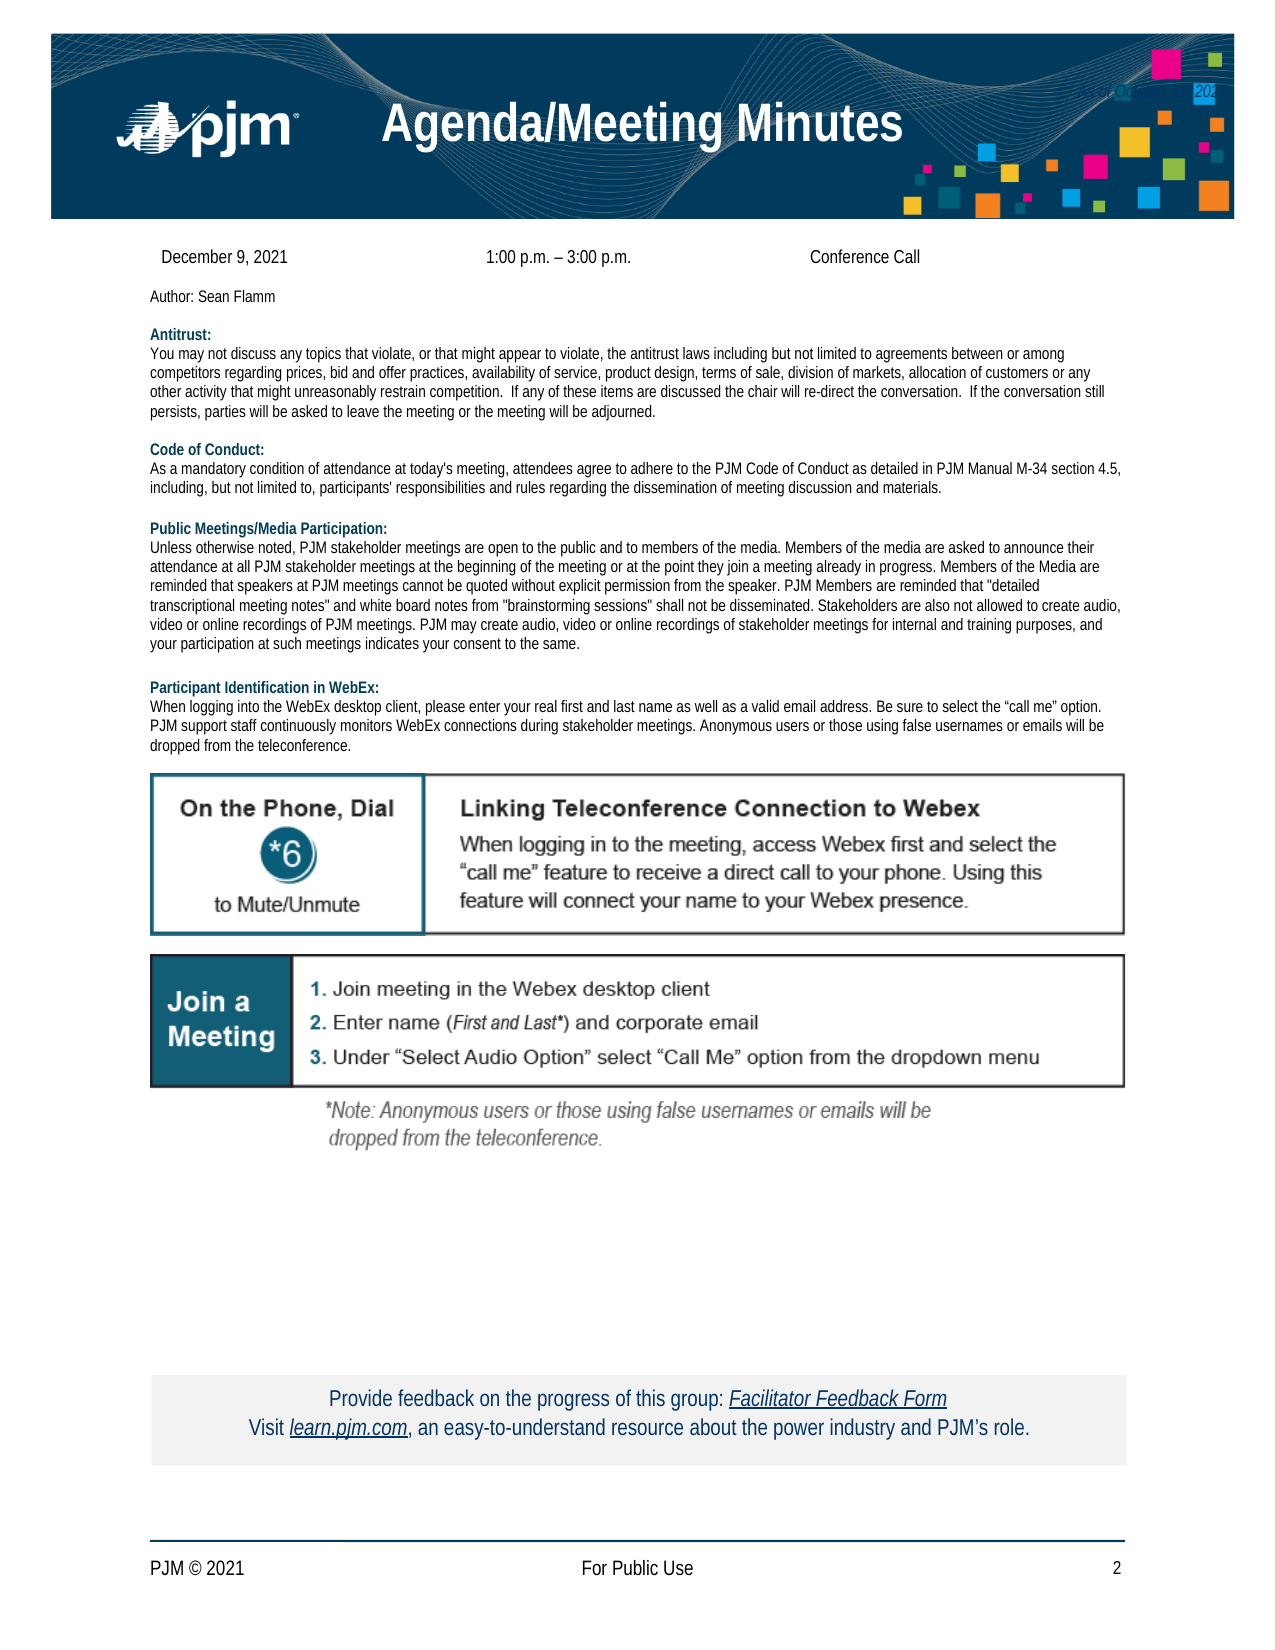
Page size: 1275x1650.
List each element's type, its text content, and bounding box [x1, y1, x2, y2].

title Code of Conduct: [150, 440, 1125, 459]
text Unless otherwise noted, PJM stakeholder meetings are open to the public and to members of the media. Members of the media are asked to announce their attendance at all PJM stakeholder meetings at the beginning of the meeting or at the point they join a meeting already in progress. Members of the Media are reminded that speakers at PJM meetings cannot be quoted without explicit permission from the speaker. PJM Members are reminded that "detailed transcriptional meeting notes" and white board notes from "brainstorming sessions" shall not be disseminated. Stakeholders are also not allowed to create audio, video or online recordings of PJM meetings. PJM may create audio, video or online recordings of stakeholder meetings for internal and training purposes, and your participation at such meetings indicates your consent to the same. [150, 538, 1125, 653]
picture [150, 954, 1125, 1154]
text Author: Sean Flamm [150, 286, 1125, 306]
table_cell Conference Call [799, 246, 1124, 267]
title Public Meetings/Media Participation: [150, 519, 1125, 538]
subtitle Antitrust: [150, 325, 1125, 344]
text As a mandatory condition of attendance at today's meeting, attendees agree to adhere to the PJM Code of Conduct as detailed in PJM Manual M-34 section 4.5, including, but not limited to, participants' responsibilities and rules regarding the dissemination of meeting discussion and materials. [150, 459, 1125, 497]
picture [51, 32, 1235, 219]
text You may not discuss any topics that violate, or that might appear to violate, the antitrust laws including but not limited to agreements between or among competitors regarding prices, bid and offer practices, availability of service, product design, terms of sale, division of markets, allocation of customers or any other activity that might unreasonably restrain competition. If any of these items are discussed the chair will re-direct the conversation. If the conversation still persists, parties will be asked to leave the meeting or the meeting will be adjourned. [150, 344, 1125, 421]
picture [150, 773, 1125, 936]
table_cell 1:00 p.m. – 3:00 p.m. [475, 246, 798, 267]
table_cell December 9, 2021 [150, 246, 474, 267]
text PJM support staff continuously monitors WebEx connections during stakeholder meetings. Anonymous users or those using false usernames or emails will be dropped from the teleconference. [150, 716, 1125, 754]
text When logging into the WebEx desktop client, please enter your real first and last name as well as a valid email address. Be sure to select the “call me” option. [150, 697, 1125, 716]
subtitle Participant Identification in WebEx: [150, 678, 1125, 697]
